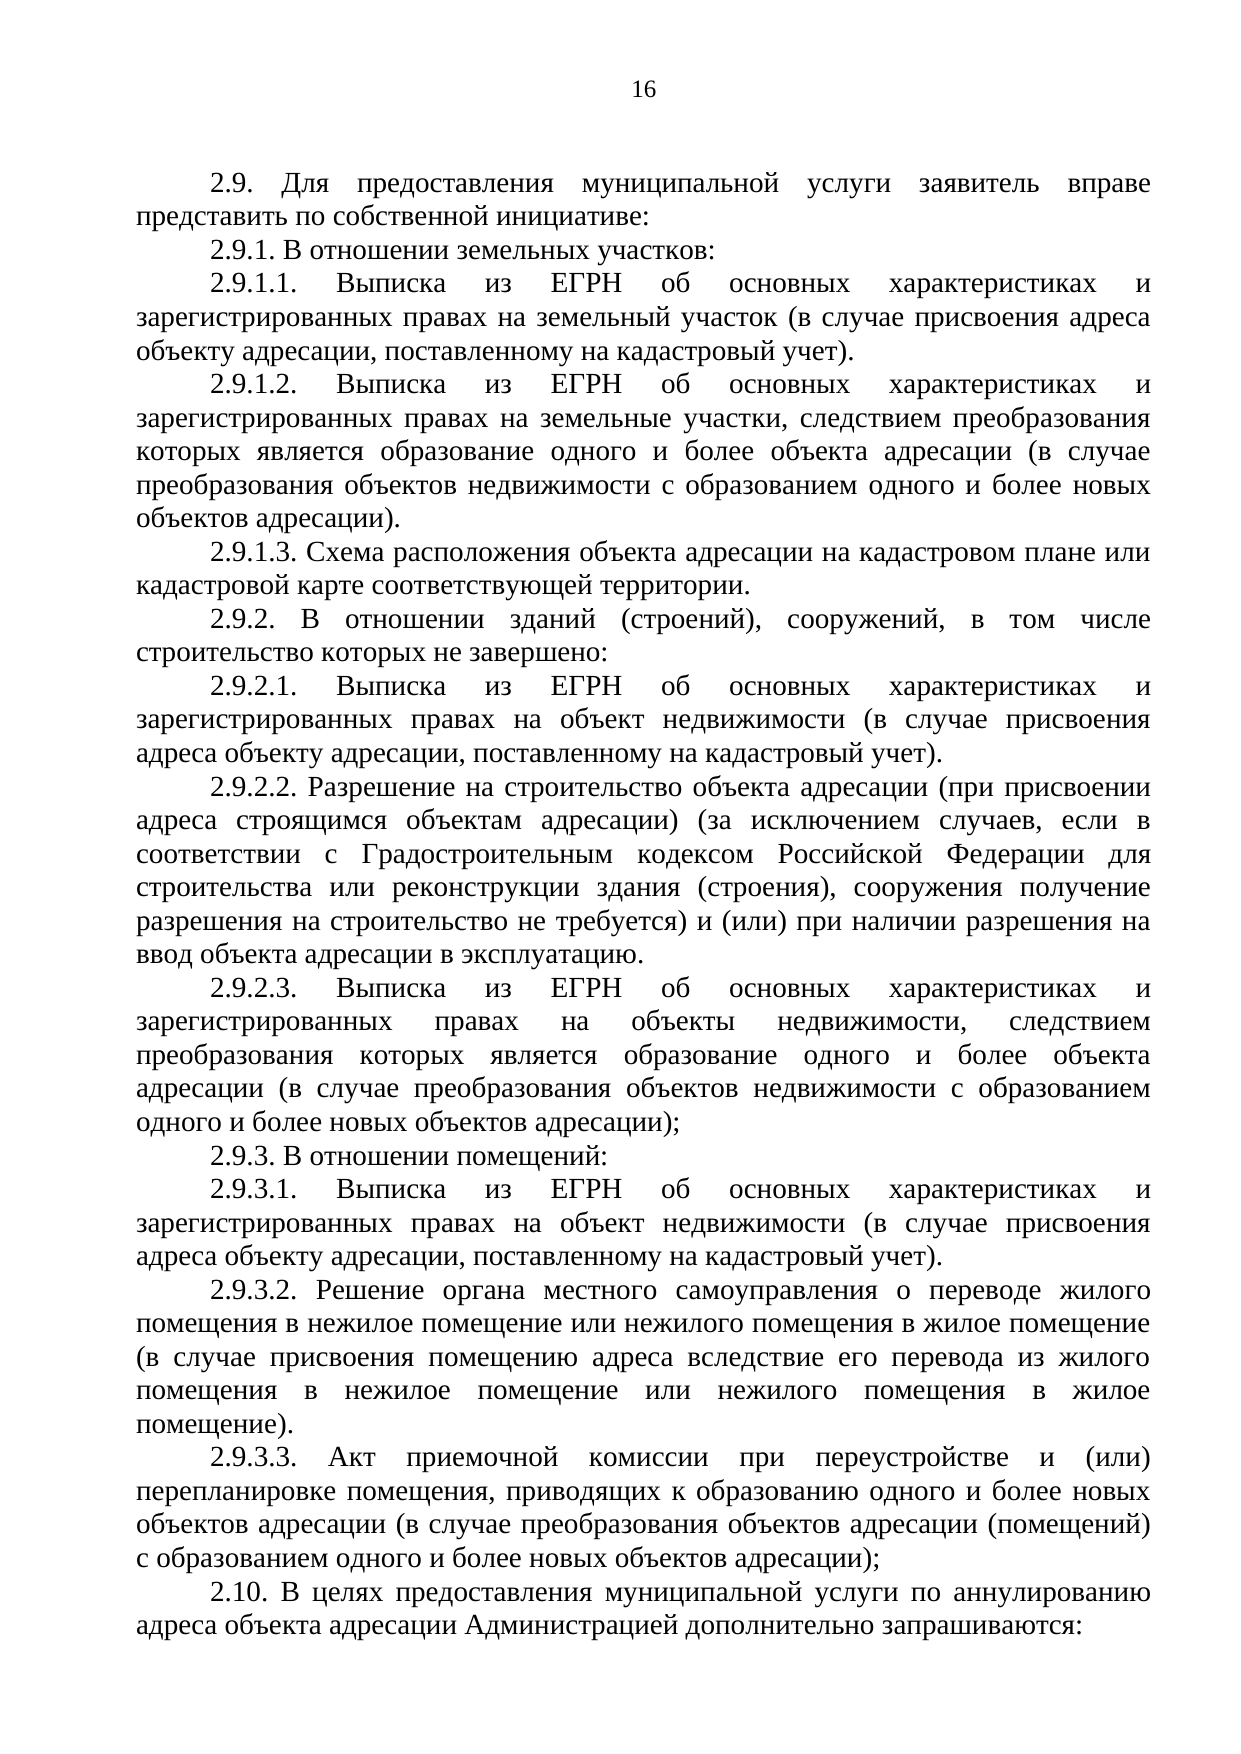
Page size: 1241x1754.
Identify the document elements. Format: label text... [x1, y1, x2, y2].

text 2.9.2.1. Выписка из ЕГРН об основных характеристиках и зарегистрированных правах на объект недвижимости (в случае присвоения адреса объекту адресации, поставленному на кадастровый учет). [136, 668, 1152, 769]
text 2.9.1.3. Схема расположения объекта адресации на кадастровом плане или кадастровой карте соответствующей территории. [136, 534, 1152, 601]
text 2.9.1.2. Выписка из ЕГРН об основных характеристиках и зарегистрированных правах на земельные участки, следствием преобразования которых является образование одного и более объекта адресации (в случае преобразования объектов недвижимости с образованием одного и более новых объектов адресации). [136, 366, 1152, 534]
text 2.9.3.2. Решение органа местного самоуправления о переводе жилого помещения в нежилое помещение или нежилого помещения в жилое помещение (в случае присвоения помещению адреса вследствие его перевода из жилого помещения в нежилое помещение или нежилого помещения в жилое помещение). [136, 1272, 1152, 1439]
text 2.9.1.1. Выписка из ЕГРН об основных характеристиках и зарегистрированных правах на земельный участок (в случае присвоения адреса объекту адресации, поставленному на кадастровый учет). [136, 266, 1152, 366]
text 2.9.2.3. Выписка из ЕГРН об основных характеристиках и зарегистрированных правах на объекты недвижимости, следствием преобразования которых является образование одного и более объекта адресации (в случае преобразования объектов недвижимости с образованием одного и более новых объектов адресации); [136, 970, 1152, 1138]
text 2.9.2. В отношении зданий (строений), сооружений, в том числе строительство которых не завершено: [136, 601, 1152, 668]
text 2.9.1. В отношении земельных участков: [136, 232, 1152, 266]
text 2.10. В целях предоставления муниципальной услуги по аннулированию адреса объекта адресации Администрацией дополнительно запрашиваются: [136, 1574, 1152, 1641]
text 2.9.2.2. Разрешение на строительство объекта адресации (при присвоении адреса строящимся объектам адресации) (за исключением случаев, если в соответствии с Градостроительным кодексом Российской Федерации для строительства или реконструкции здания (строения), сооружения получение разрешения на строительство не требуется) и (или) при наличии разрешения на ввод объекта адресации в эксплуатацию. [136, 769, 1152, 970]
text 2.9.3. В отношении помещений: [136, 1138, 1152, 1171]
text 2.9.3.1. Выписка из ЕГРН об основных характеристиках и зарегистрированных правах на объект недвижимости (в случае присвоения адреса объекту адресации, поставленному на кадастровый учет). [136, 1171, 1152, 1272]
text 2.9.3.3. Акт приемочной комиссии при переустройстве и (или) перепланировке помещения, приводящих к образованию одного и более новых объектов адресации (в случае преобразования объектов адресации (помещений) с образованием одного и более новых объектов адресации); [136, 1439, 1152, 1574]
text 2.9. Для предоставления муниципальной услуги заявитель вправе представить по собственной инициативе: [136, 165, 1152, 232]
